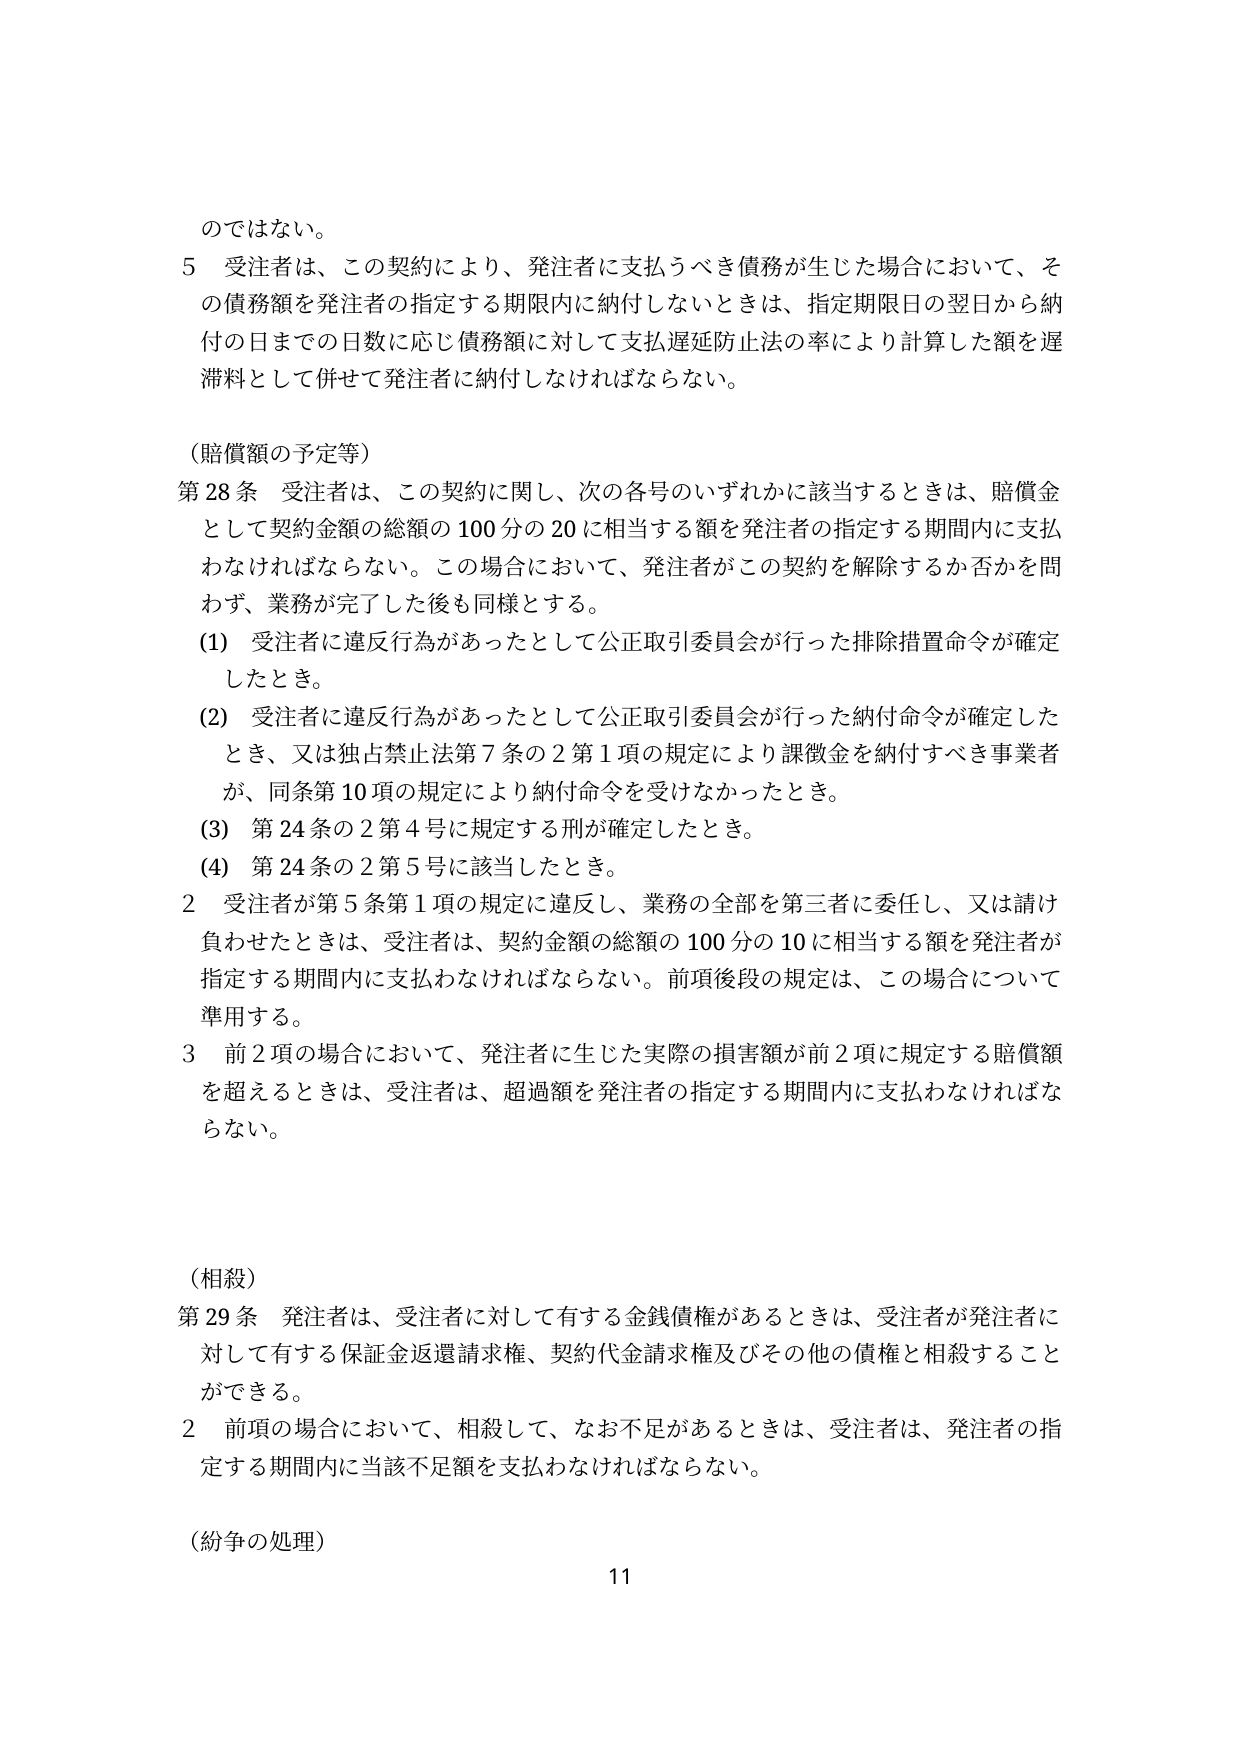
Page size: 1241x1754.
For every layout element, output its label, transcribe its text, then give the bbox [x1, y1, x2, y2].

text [177, 209, 1063, 246]
text (1) 受注者に違反行為があったとして公正取引委員会が行った排除措置命令が確定したとき。 [199, 621, 1063, 696]
text （賠償額の予定等） [177, 434, 1063, 471]
text ２ 前項の場合において、相殺して、なお不足があるときは、受注者は、発注者の指定する期間内に当該不足額を支払わなければならない。 [177, 1409, 1063, 1484]
text （紛争の処理） [177, 1521, 1063, 1559]
text (3) 第24条の２第４号に規定する刑が確定したとき。 [177, 809, 1063, 846]
text (2) 受注者に違反行為があったとして公正取引委員会が行った納付命令が確定したとき、又は独占禁止法第７条の２第１項の規定により課徴金を納付すべき事業者が、同条第10項の規定により納付命令を受けなかったとき。 [199, 696, 1063, 809]
text (4) 第24条の２第５号に該当したとき。 [177, 846, 1063, 884]
text （相殺） [177, 1259, 1063, 1296]
text 第28条 受注者は、この契約に関し、次の各号のいずれかに該当するときは、賠償金として契約金額の総額の100分の20に相当する額を発注者の指定する期間内に支払わなければならない。この場合において、発注者がこの契約を解除するか否かを問わず、業務が完了した後も同様とする。 [177, 471, 1063, 621]
text ５ 受注者は、この契約により、発注者に支払うべき債務が生じた場合において、その債務額を発注者の指定する期限内に納付しないときは、指定期限日の翌日から納付の日までの日数に応じ債務額に対して支払遅延防止法の率により計算した額を遅滞料として併せて発注者に納付しなければならない。 [177, 246, 1063, 396]
text ２ 受注者が第５条第１項の規定に違反し、業務の全部を第三者に委任し、又は請け負わせたときは、受注者は、契約金額の総額の100分の10に相当する額を発注者が指定する期間内に支払わなければならない。前項後段の規定は、この場合について準用する。 [177, 884, 1063, 1034]
text 第29条 発注者は、受注者に対して有する金銭債権があるときは、受注者が発注者に対して有する保証金返還請求権、契約代金請求権及びその他の債権と相殺することができる。 [177, 1296, 1063, 1409]
text ３ 前２項の場合において、発注者に生じた実際の損害額が前２項に規定する賠償額を超えるときは、受注者は、超過額を発注者の指定する期間内に支払わなければならない。 [177, 1034, 1063, 1146]
